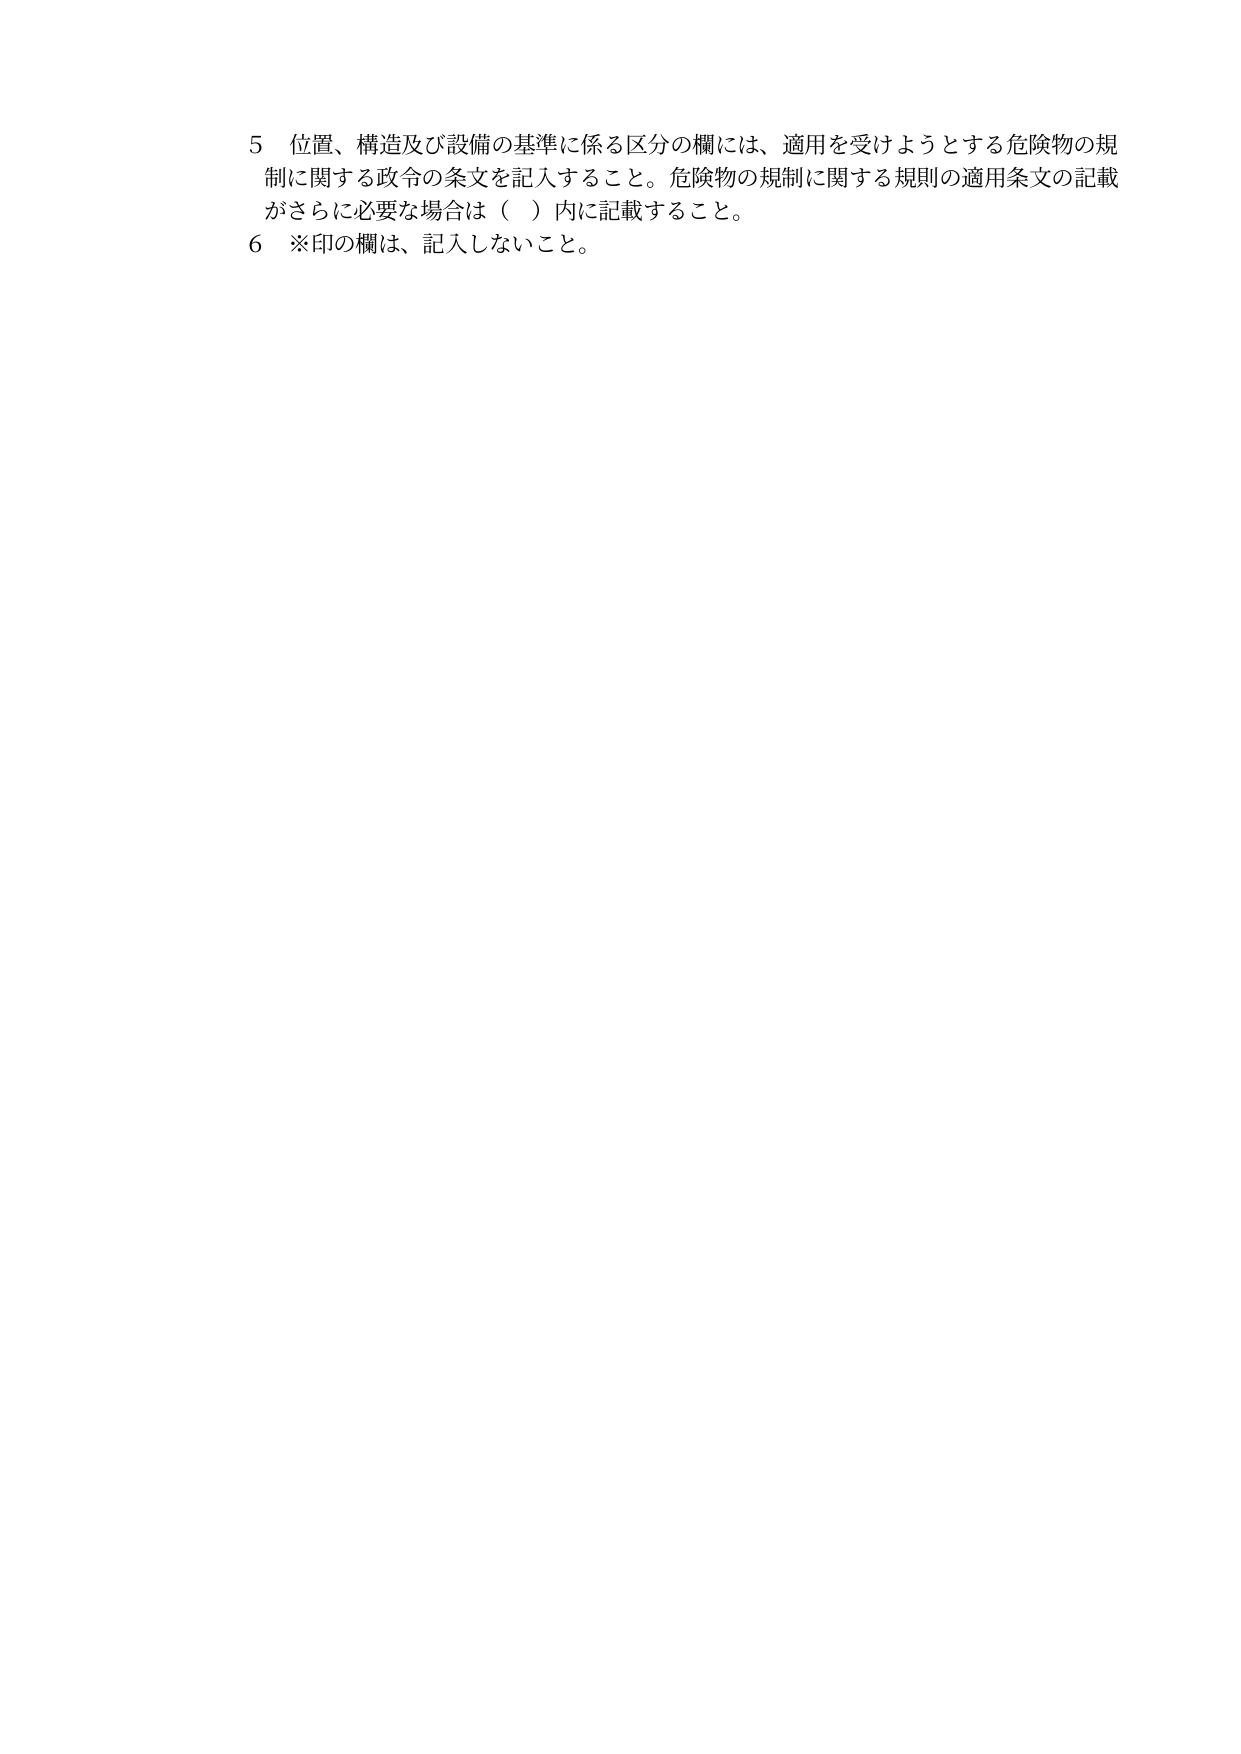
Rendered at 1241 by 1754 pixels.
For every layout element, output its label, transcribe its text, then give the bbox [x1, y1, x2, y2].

text ５ 位置、構造及び設備の基準に係る区分の欄には、適用を受けようとする危険物の規制に関する政令の条文を記入すること。危険物の規制に関する規則の適用条文の記載がさらに必要な場合は（ ）内に記載すること。 [177, 127, 1122, 226]
text ６ ※印の欄は、記入しないこと。 [177, 226, 1122, 259]
